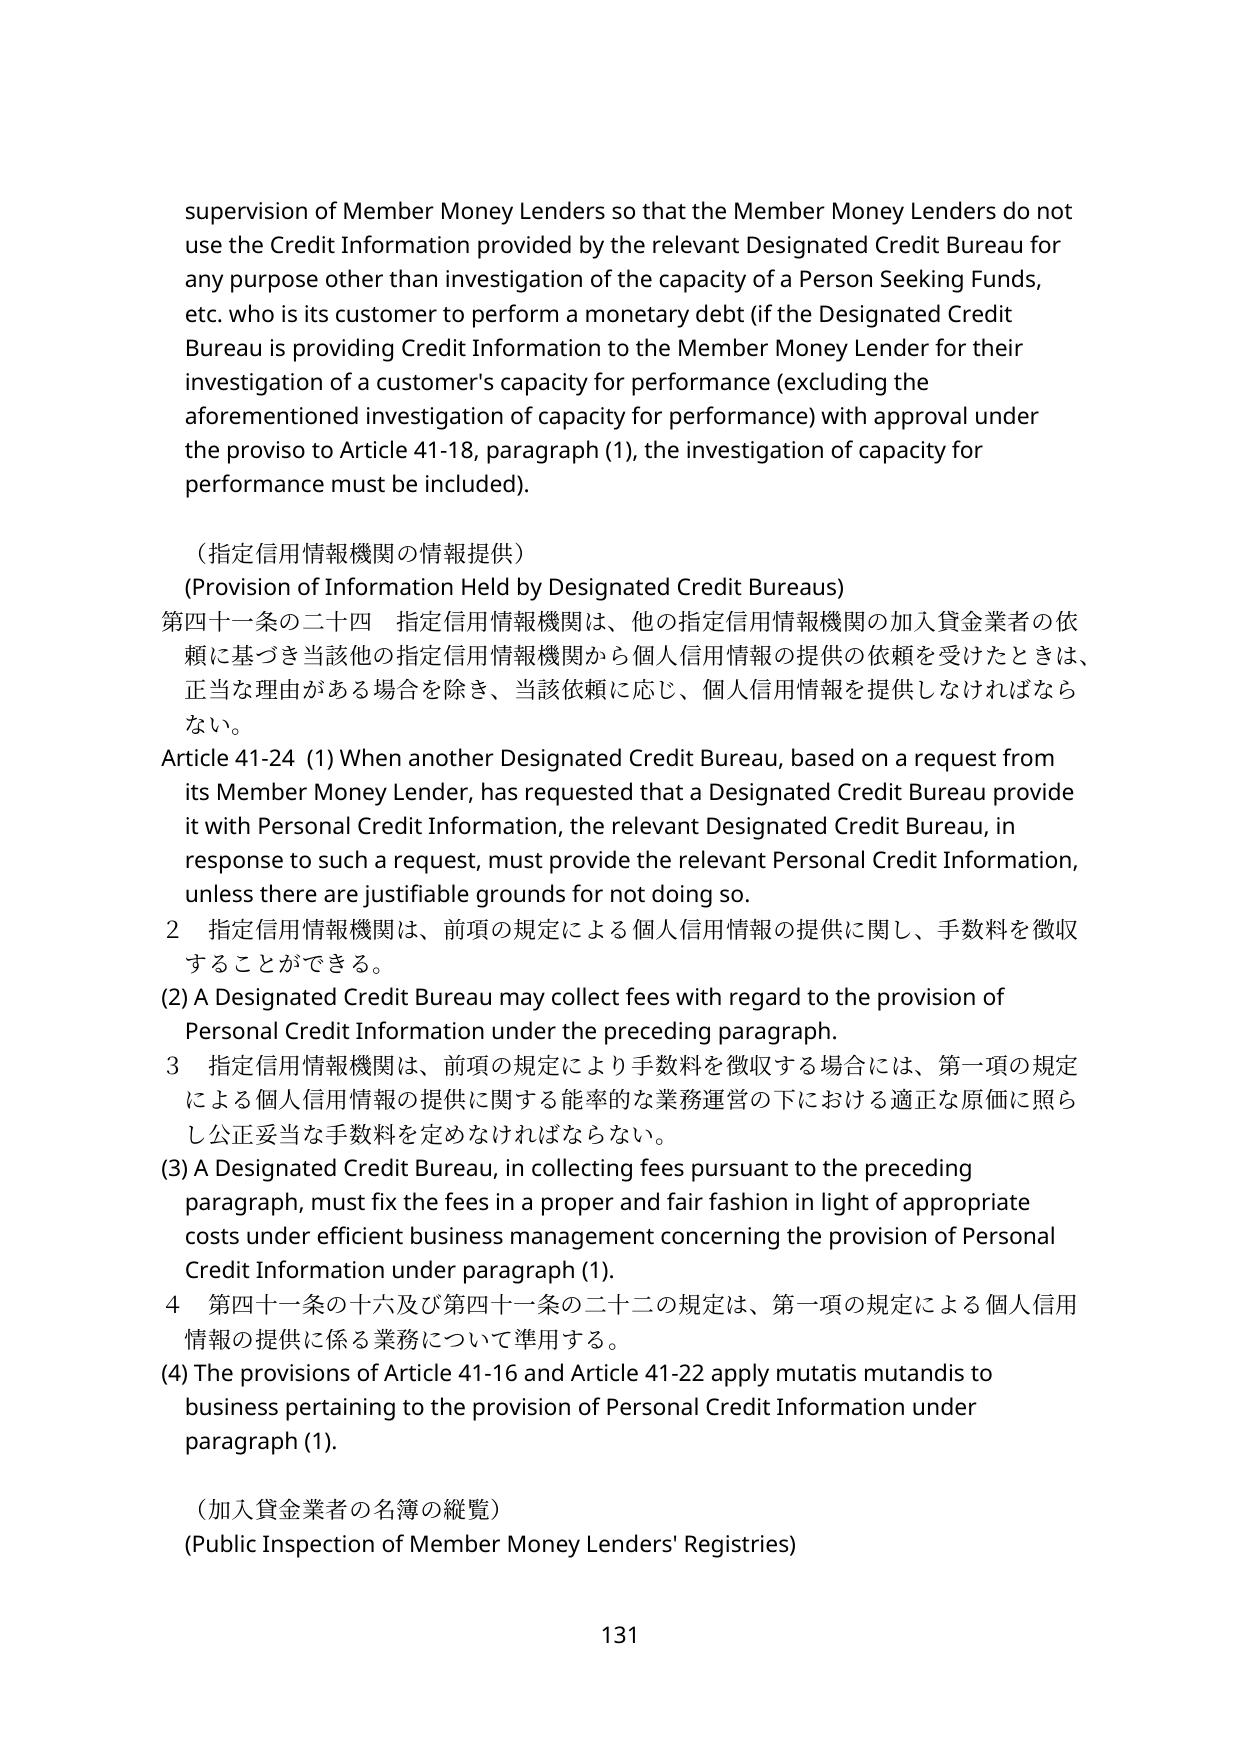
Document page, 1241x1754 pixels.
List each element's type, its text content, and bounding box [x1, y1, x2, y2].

text (2) A Designated Credit Bureau may collect fees with regard to the provision of Personal Credit Information under the preceding paragraph. [161, 979, 1079, 1048]
text 第四十一条の二十四 指定信用情報機関は、他の指定信用情報機関の加入貸金業者の依頼に基づき当該他の指定信用情報機関から個人信用情報の提供の依頼を受けたときは、正当な理由がある場合を除き、当該依頼に応じ、個人信用情報を提供しなければならない。 [161, 604, 1079, 740]
text ２ 指定信用情報機関は、前項の規定による個人信用情報の提供に関し、手数料を徴収することができる。 [161, 911, 1079, 979]
text (Public Inspection of Member Money Lenders' Registries) [184, 1526, 1079, 1560]
text ４ 第四十一条の十六及び第四十一条の二十二の規定は、第一項の規定による個人信用情報の提供に係る業務について準用する。 [161, 1287, 1079, 1355]
text (4) The provisions of Article 41-16 and Article 41-22 apply mutatis mutandis to business pertaining to the provision of Personal Credit Information under paragraph (1). [161, 1355, 1079, 1458]
text （指定信用情報機関の情報提供） [184, 535, 1079, 569]
text (Provision of Information Held by Designated Credit Bureaus) [184, 569, 1079, 604]
text Article 41-24 (1) When another Designated Credit Bureau, based on a request from its Member Money Lender, has requested that a Designated Credit Bureau provide it with Personal Credit Information, the relevant Designated Credit Bureau, in response to such a request, must provide the relevant Personal Credit Information, unless there are justifiable grounds for not doing so. [161, 740, 1079, 911]
text （加入貸金業者の名簿の縦覧） [184, 1492, 1079, 1526]
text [161, 194, 1079, 501]
text ３ 指定信用情報機関は、前項の規定により手数料を徴収する場合には、第一項の規定による個人信用情報の提供に関する能率的な業務運営の下における適正な原価に照らし公正妥当な手数料を定めなければならない。 [161, 1048, 1079, 1150]
text (3) A Designated Credit Bureau, in collecting fees pursuant to the preceding paragraph, must fix the fees in a proper and fair fashion in light of appropriate costs under efficient business management concerning the provision of Personal Credit Information under paragraph (1). [161, 1150, 1079, 1287]
